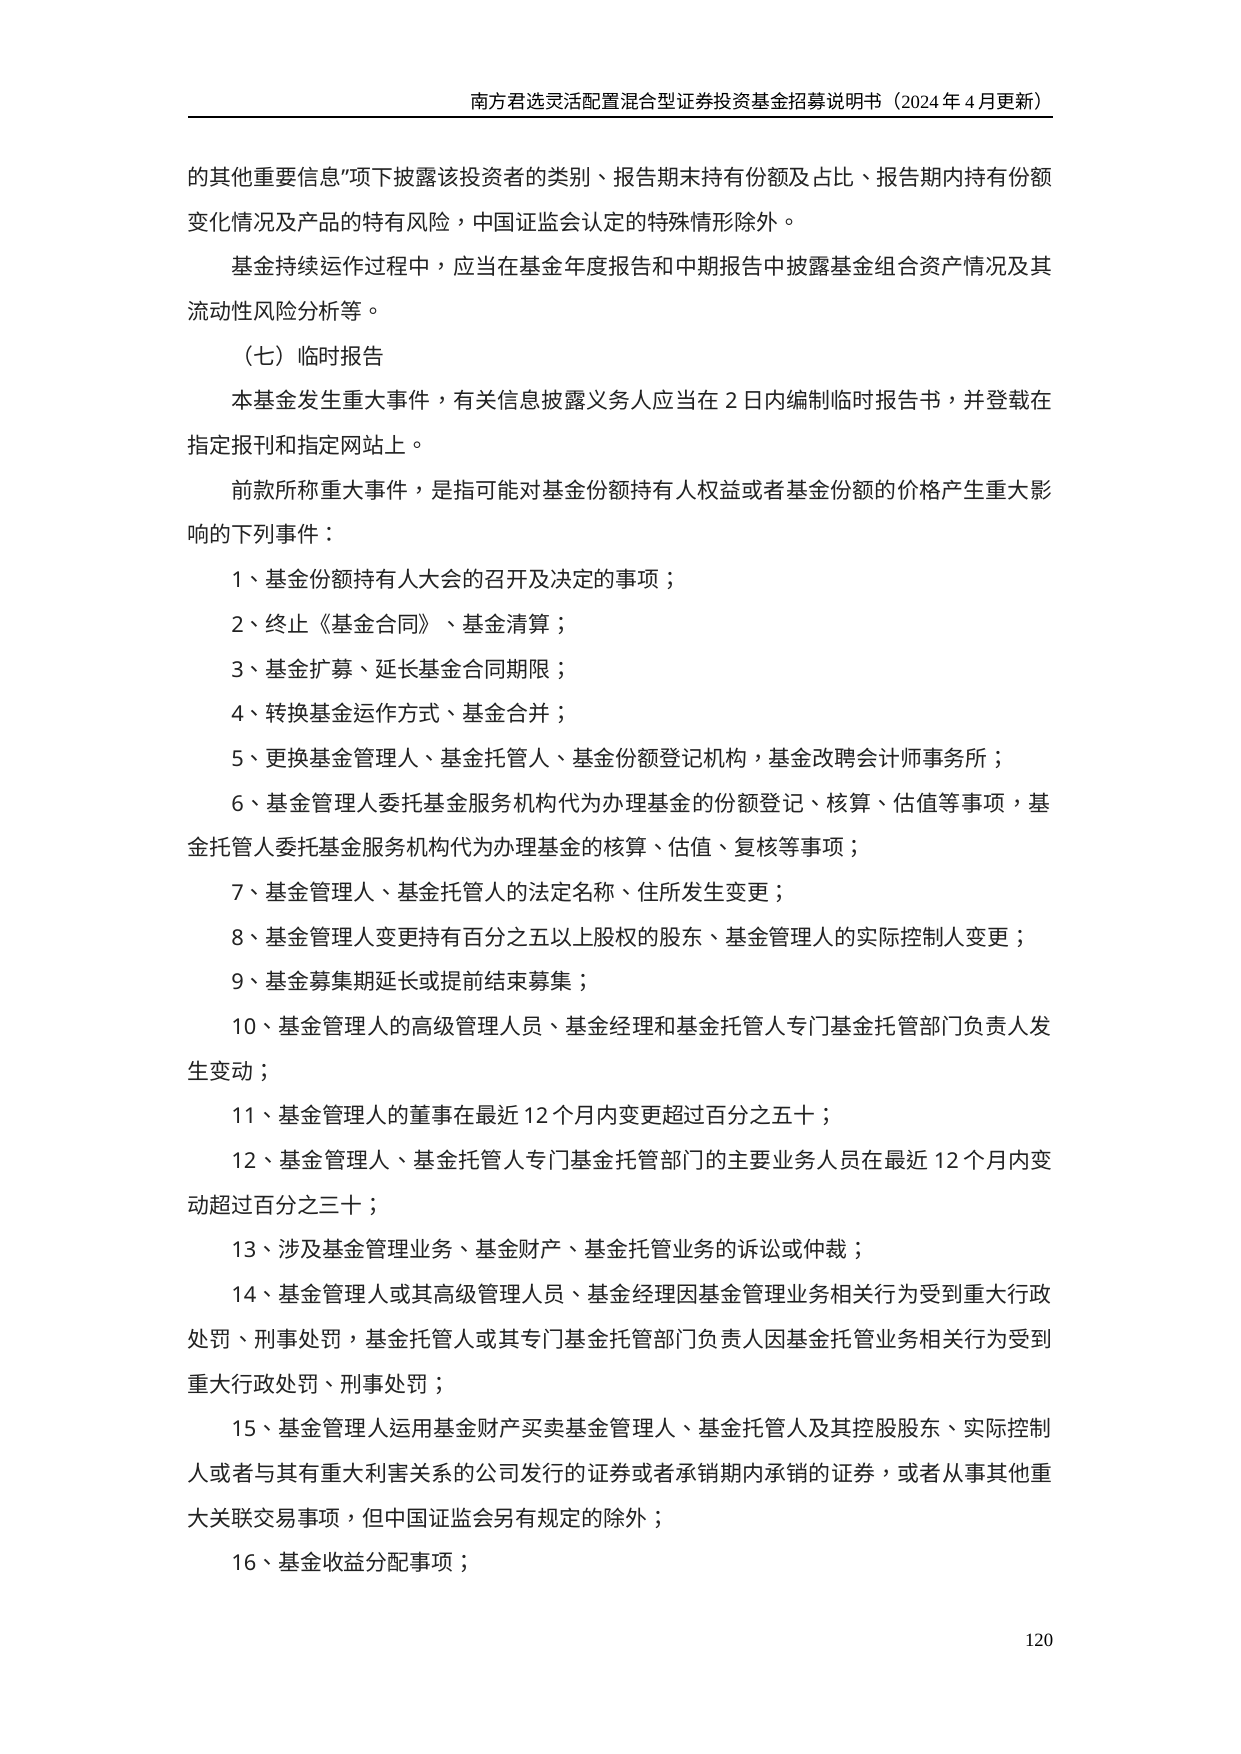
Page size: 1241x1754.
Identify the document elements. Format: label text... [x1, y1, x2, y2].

text 5、更换基金管理人、基金托管人、基金份额登记机构，基金改聘会计师事务所； [187, 743, 1053, 773]
text 1、基金份额持有人大会的召开及决定的事项； [187, 564, 1053, 594]
text 8、基金管理人变更持有百分之五以上股权的股东、基金管理人的实际控制人变更； [187, 922, 1053, 951]
text 4、转换基金运作方式、基金合并； [187, 698, 1053, 728]
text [187, 162, 1053, 236]
text 3、基金扩募、延长基金合同期限； [187, 653, 1053, 683]
text 前款所称重大事件，是指可能对基金份额持有人权益或者基金份额的价格产生重大影响的下列事件： [187, 475, 1053, 549]
text 基金持续运作过程中，应当在基金年度报告和中期报告中披露基金组合资产情况及其流动性风险分析等。 [187, 251, 1053, 326]
text （七）临时报告 [187, 341, 1053, 371]
text 9、基金募集期延长或提前结束募集； [187, 966, 1053, 996]
text 本基金发生重大事件，有关信息披露义务人应当在2日内编制临时报告书，并登载在指定报刊和指定网站上。 [187, 385, 1053, 460]
text 7、基金管理人、基金托管人的法定名称、住所发生变更； [187, 877, 1053, 907]
text 14、基金管理人或其高级管理人员、基金经理因基金管理业务相关行为受到重大行政处罚、刑事处罚，基金托管人或其专门基金托管部门负责人因基金托管业务相关行为受到重大行政处罚、刑事处罚； [187, 1279, 1053, 1398]
text 6、基金管理人委托基金服务机构代为办理基金的份额登记、核算、估值等事项，基金托管人委托基金服务机构代为办理基金的核算、估值、复核等事项； [187, 788, 1053, 862]
text 12、基金管理人、基金托管人专门基金托管部门的主要业务人员在最近12个月内变动超过百分之三十； [187, 1145, 1053, 1219]
text 10、基金管理人的高级管理人员、基金经理和基金托管人专门基金托管部门负责人发生变动； [187, 1011, 1053, 1086]
text 2、终止《基金合同》、基金清算； [187, 609, 1053, 639]
text 11、基金管理人的董事在最近12个月内变更超过百分之五十； [187, 1100, 1053, 1130]
text 15、基金管理人运用基金财产买卖基金管理人、基金托管人及其控股股东、实际控制人或者与其有重大利害关系的公司发行的证券或者承销期内承销的证券，或者从事其他重大关联交易事项，但中国证监会另有规定的除外； [187, 1413, 1053, 1532]
text 13、涉及基金管理业务、基金财产、基金托管业务的诉讼或仲裁； [187, 1234, 1053, 1264]
text 16、基金收益分配事项； [187, 1547, 1053, 1577]
